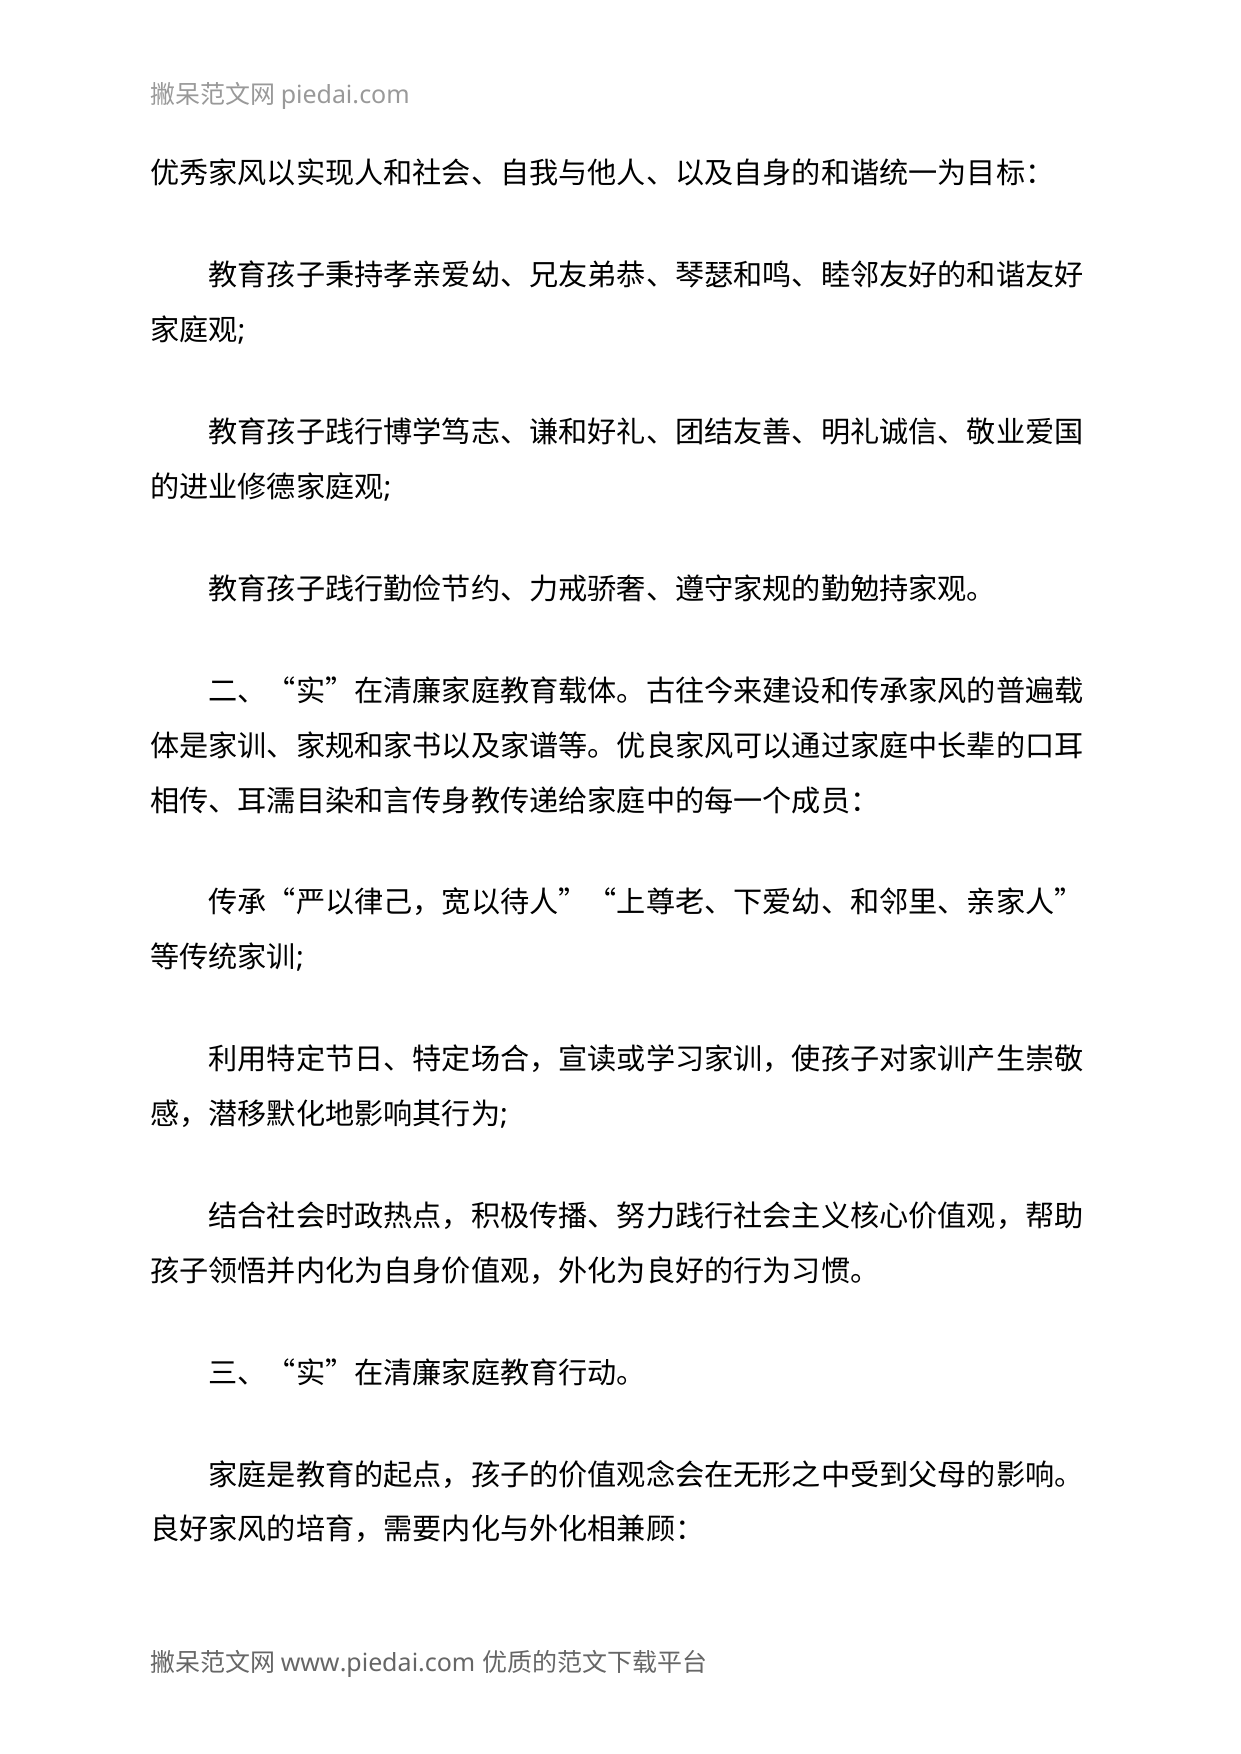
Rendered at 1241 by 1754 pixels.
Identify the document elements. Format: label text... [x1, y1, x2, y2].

text 教育孩子秉持孝亲爱幼、兄友弟恭、琴瑟和鸣、睦邻友好的和谐友好家庭观; [150, 252, 1090, 349]
text 结合社会时政热点，积极传播、努力践行社会主义核心价值观，帮助孩子领悟并内化为自身价值观，外化为良好的行为习惯。 [150, 1193, 1090, 1290]
text 教育孩子践行勤俭节约、力戒骄奢、遵守家规的勤勉持家观。 [150, 566, 1090, 608]
text 利用特定节日、特定场合，宣读或学习家训，使孩子对家训产生崇敬感，潜移默化地影响其行为; [150, 1036, 1090, 1133]
text 家庭是教育的起点，孩子的价值观念会在无形之中受到父母的影响。良好家风的培育，需要内化与外化相兼顾： [150, 1451, 1090, 1548]
text 教育孩子践行博学笃志、谦和好礼、团结友善、明礼诚信、敬业爱国的进业修德家庭观; [150, 409, 1090, 506]
text 传承“严以律己，宽以待人”“上尊老、下爱幼、和邻里、亲家人”等传统家训; [150, 879, 1090, 976]
text 二、“实”在清廉家庭教育载体。古往今来建设和传承家风的普遍载体是家训、家规和家书以及家谱等。优良家风可以通过家庭中长辈的口耳相传、耳濡目染和言传身教传递给家庭中的每一个成员： [150, 667, 1090, 819]
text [150, 150, 1090, 192]
text 三、“实”在清廉家庭教育行动。 [150, 1349, 1090, 1392]
